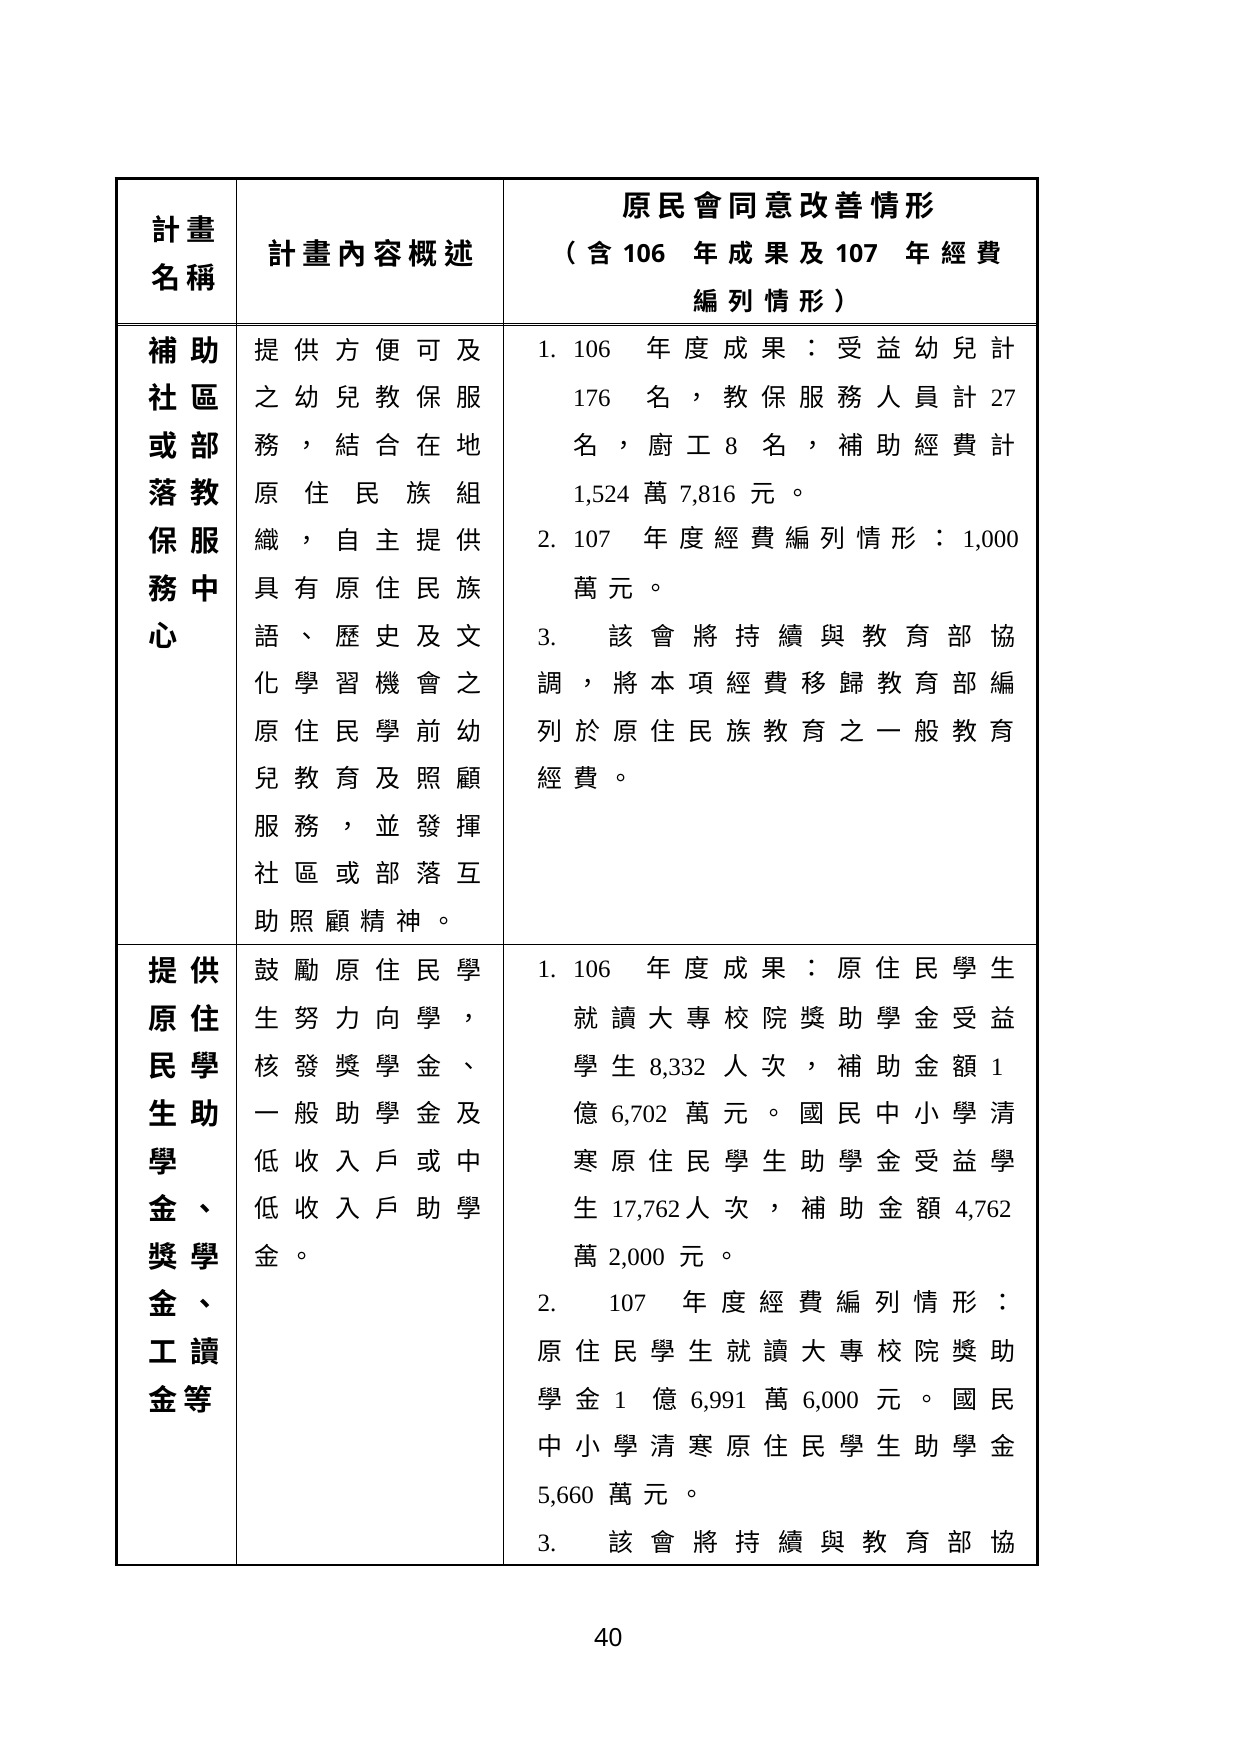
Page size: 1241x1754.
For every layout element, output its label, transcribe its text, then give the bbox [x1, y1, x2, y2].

table_header 計畫內容概述 [237, 180, 503, 323]
table_cell 106年度成果：受益幼兒計176名，教保服務人員計27名，廚工8名，補助經費計1,524萬7,816元。 107年度經費編列情形：1,000萬元。 該會將持續與教育部協調，將本項經費移歸教育部編列於原住民族教育之一般教育經費。 [504, 326, 1036, 943]
table_header 計畫 名稱 [118, 180, 236, 323]
table_cell 提供方便可及之幼兒教保服務，結合在地原住民族組織，自主提供具有原住民族語、歷史及文化學習機會之原住民學前幼兒教育及照顧服務，並發揮社區或部落互助照顧精神。 [237, 326, 503, 943]
table_cell 鼓勵原住民學生努力向學，核發獎學金、一般助學金及低收入戶或中低收入戶助學金。 [237, 945, 503, 1564]
table_cell 提供原住民學生助學金、獎學金、工讀金等 [118, 945, 236, 1564]
table_cell 補助社區或部落教保服務中心 [118, 326, 236, 943]
table_header 原民會同意改善情形 （含106年成果及107年經費編列情形） [504, 180, 1036, 323]
